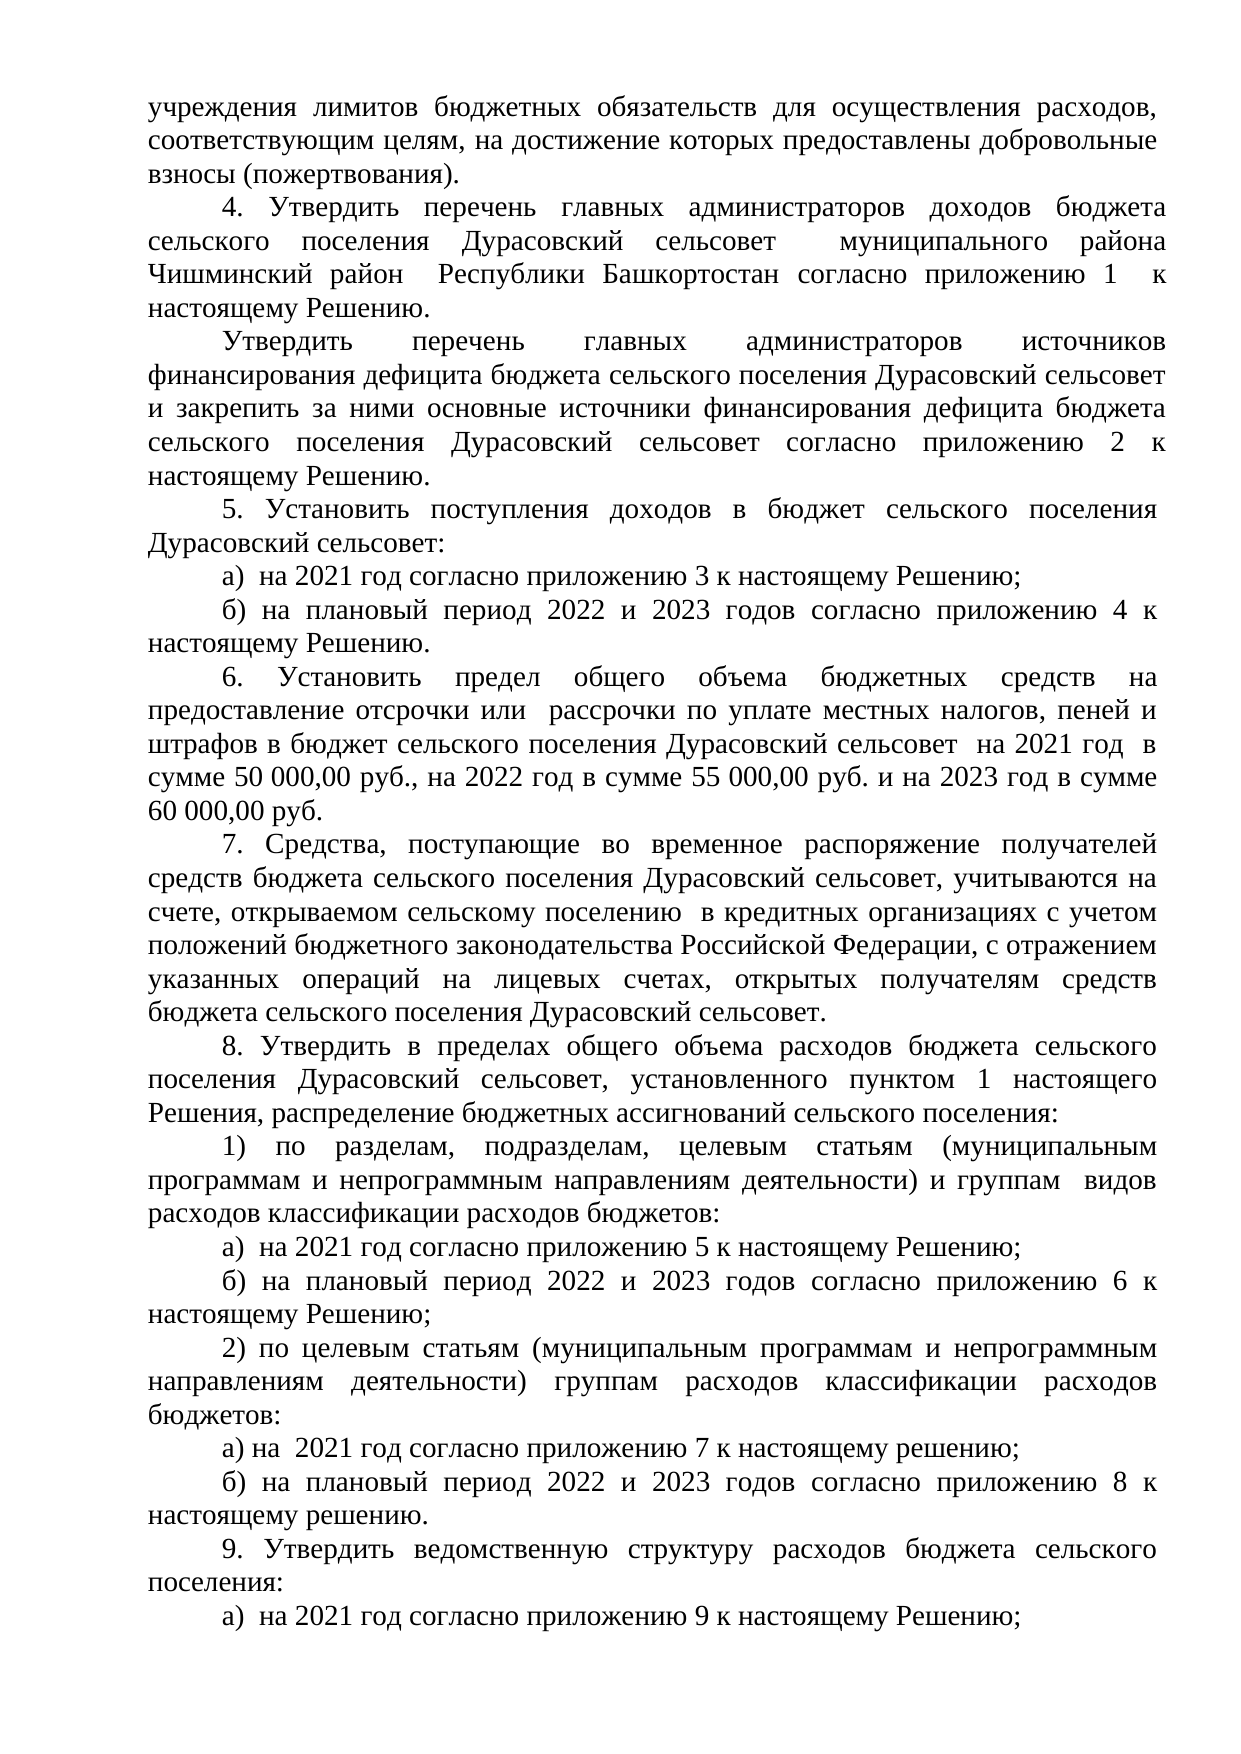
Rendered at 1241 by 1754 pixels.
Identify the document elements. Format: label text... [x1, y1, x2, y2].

text 2) по целевым статьям (муниципальным программам и непрограммным направлениям деятельности) группам расходов классификации расходов бюджетов: [148, 1330, 1158, 1430]
text 9. Утвердить ведомственную структуру расходов бюджета сельского поселения: [148, 1531, 1158, 1598]
text б) на плановый период 2022 и 2023 годов согласно приложению 4 к настоящему Решению. [148, 592, 1158, 659]
text 4. Утвердить перечень главных администраторов доходов бюджета сельского поселения Дурасовский сельсовет муниципального района Чишминский район Республики Башкортостан согласно приложению 1 к настоящему Решению. [148, 189, 1167, 323]
text б) на плановый период 2022 и 2023 годов согласно приложению 6 к настоящему Решению; [148, 1263, 1158, 1330]
text 5. Установить поступления доходов в бюджет сельского поселения Дурасовский сельсовет: [148, 491, 1158, 558]
text 8. Утвердить в пределах общего объема расходов бюджета сельского поселения Дурасовский сельсовет, установленного пунктом 1 настоящего Решения, распределение бюджетных ассигнований сельского поселения: [148, 1028, 1158, 1128]
text 6. Установить предел общего объема бюджетных средств на предоставление отсрочки или рассрочки по уплате местных налогов, пеней и штрафов в бюджет сельского поселения Дурасовский сельсовет на 2021 год в сумме 50 000,00 руб., на 2022 год в сумме 55 000,00 руб. и на 2023 год в сумме 60 000,00 руб. [148, 659, 1158, 827]
text Утвердить перечень главных администраторов источников финансирования дефицита бюджета сельского поселения Дурасовский сельсовет и закрепить за ними основные источники финансирования дефицита бюджета сельского поселения Дурасовский сельсовет согласно приложению 2 к настоящему Решению. [148, 323, 1167, 491]
text а) на 2021 год согласно приложению 5 к настоящему Решению; [148, 1229, 1158, 1263]
text а) на 2021 год согласно приложению 3 к настоящему Решению; [148, 558, 1158, 592]
text 7. Средства, поступающие во временное распоряжение получателей средств бюджета сельского поселения Дурасовский сельсовет, учитываются на счете, открываемом сельскому поселению в кредитных организациях с учетом положений бюджетного законодательства Российской Федерации, с отражением указанных операций на лицевых счетах, открытых получателям средств бюджета сельского поселения Дурасовский сельсовет. [148, 827, 1158, 1028]
text а) на 2021 год согласно приложению 9 к настоящему Решению; [148, 1598, 1158, 1632]
text 1) по разделам, подразделам, целевым статьям (муниципальным программам и непрограммным направлениям деятельности) и группам видов расходов классификации расходов бюджетов: [148, 1128, 1158, 1229]
text а) на 2021 год согласно приложению 7 к настоящему решению; [148, 1430, 1158, 1464]
text б) на плановый период 2022 и 2023 годов согласно приложению 8 к настоящему решению. [148, 1464, 1158, 1531]
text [148, 89, 1158, 189]
